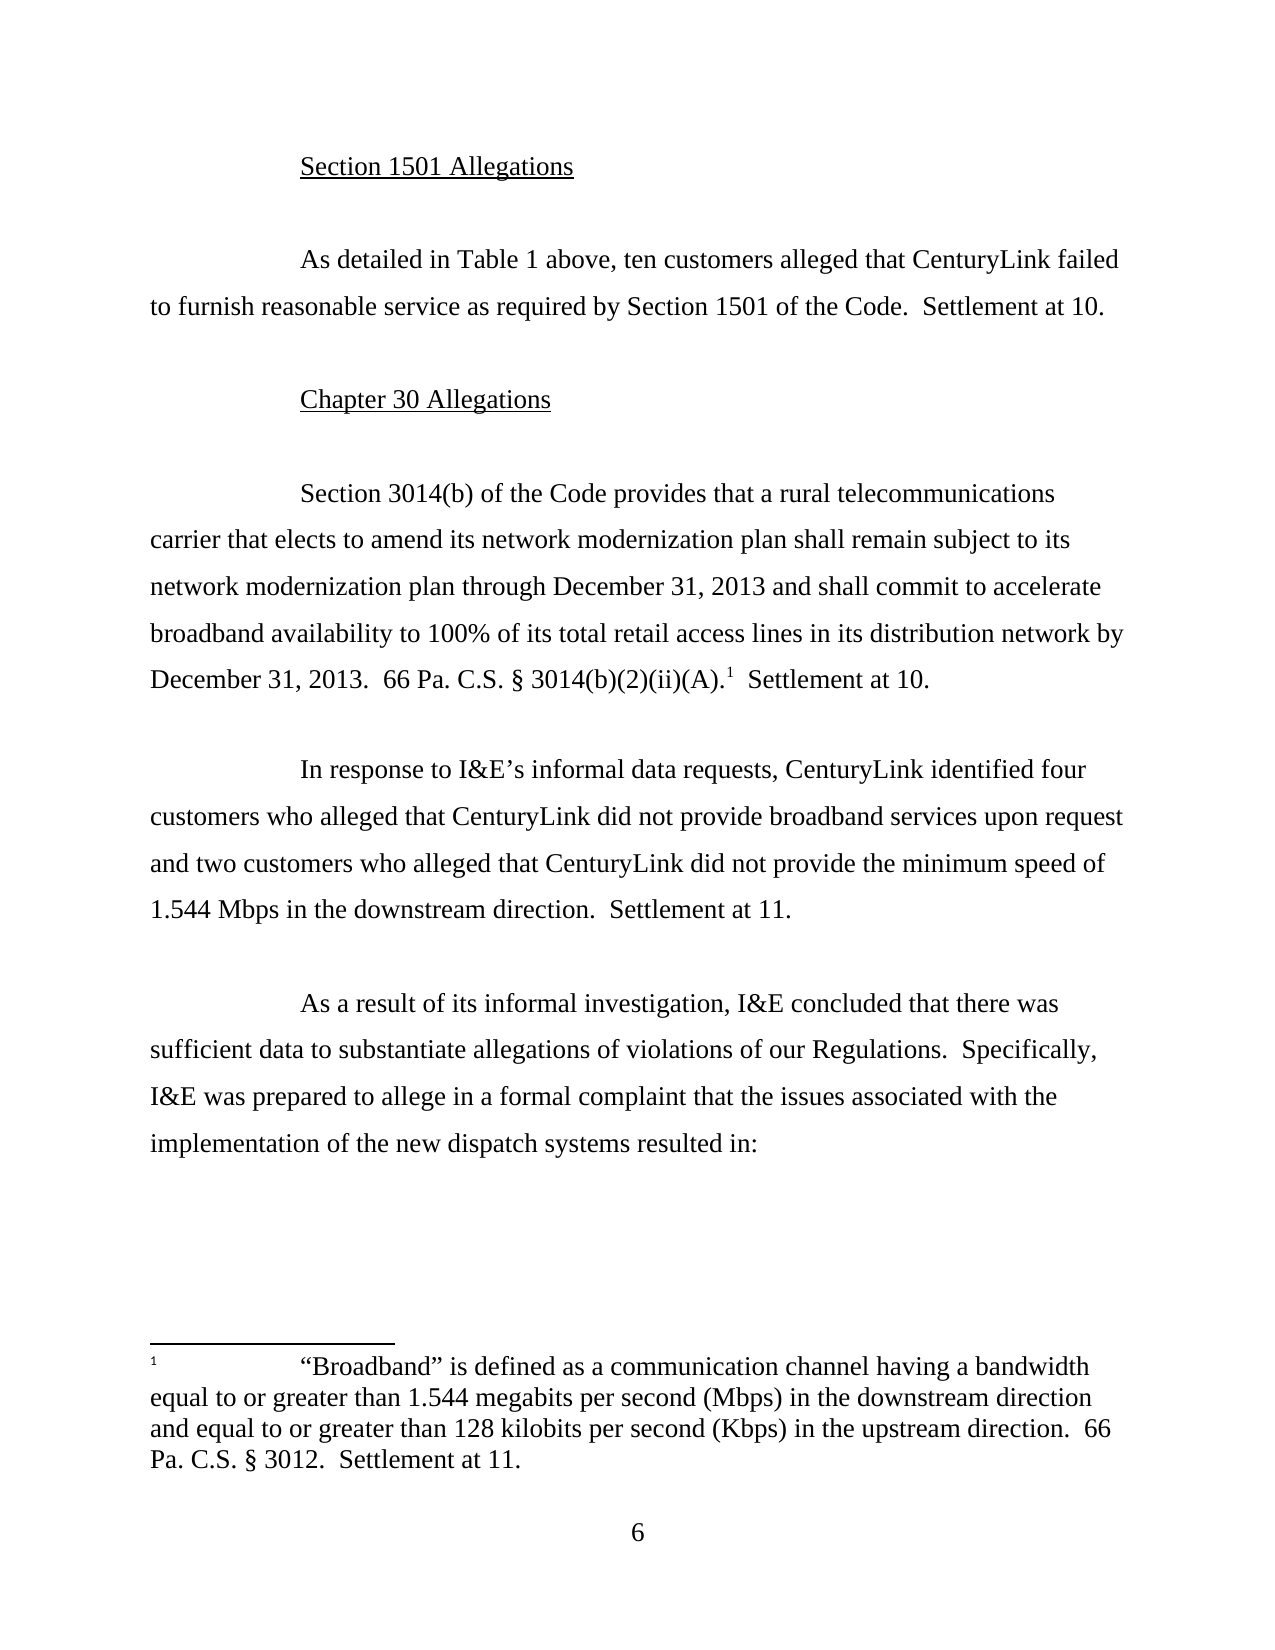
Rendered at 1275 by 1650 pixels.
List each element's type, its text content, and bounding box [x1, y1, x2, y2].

text In response to I&E’s informal data requests, CenturyLink identified four customers who alleged that CenturyLink did not provide broadband services upon request and two customers who alleged that CenturyLink did not provide the minimum speed of 1.544 Mbps in the downstream direction. Settlement at 11. [150, 753, 1125, 925]
text Section 3014(b) of the Code provides that a rural telecommunications carrier that elects to amend its network modernization plan shall remain subject to its network modernization plan through December 31, 2013 and shall commit to accelerate broadband availability to 100% of its total retail access lines in its distribution network by December 31, 2013. 66 Pa. C.S. § 3014(b)(2)(ii)(A). Settlement at 10. [150, 477, 1125, 694]
text Chapter 30 Allegations [150, 383, 1125, 414]
text As a result of its informal investigation, I&E concluded that there was sufficient data to substantiate allegations of violations of our Regulations. Specifically, I&E was prepared to allege in a formal complaint that the issues associated with the implementation of the new dispatch systems resulted in: [150, 987, 1125, 1158]
text As detailed in Table 1 above, ten customers alleged that CenturyLink failed to furnish reasonable service as required by Section 1501 of the Code. Settlement at 10. [150, 243, 1125, 321]
text Section 1501 Allegations [150, 150, 1125, 181]
